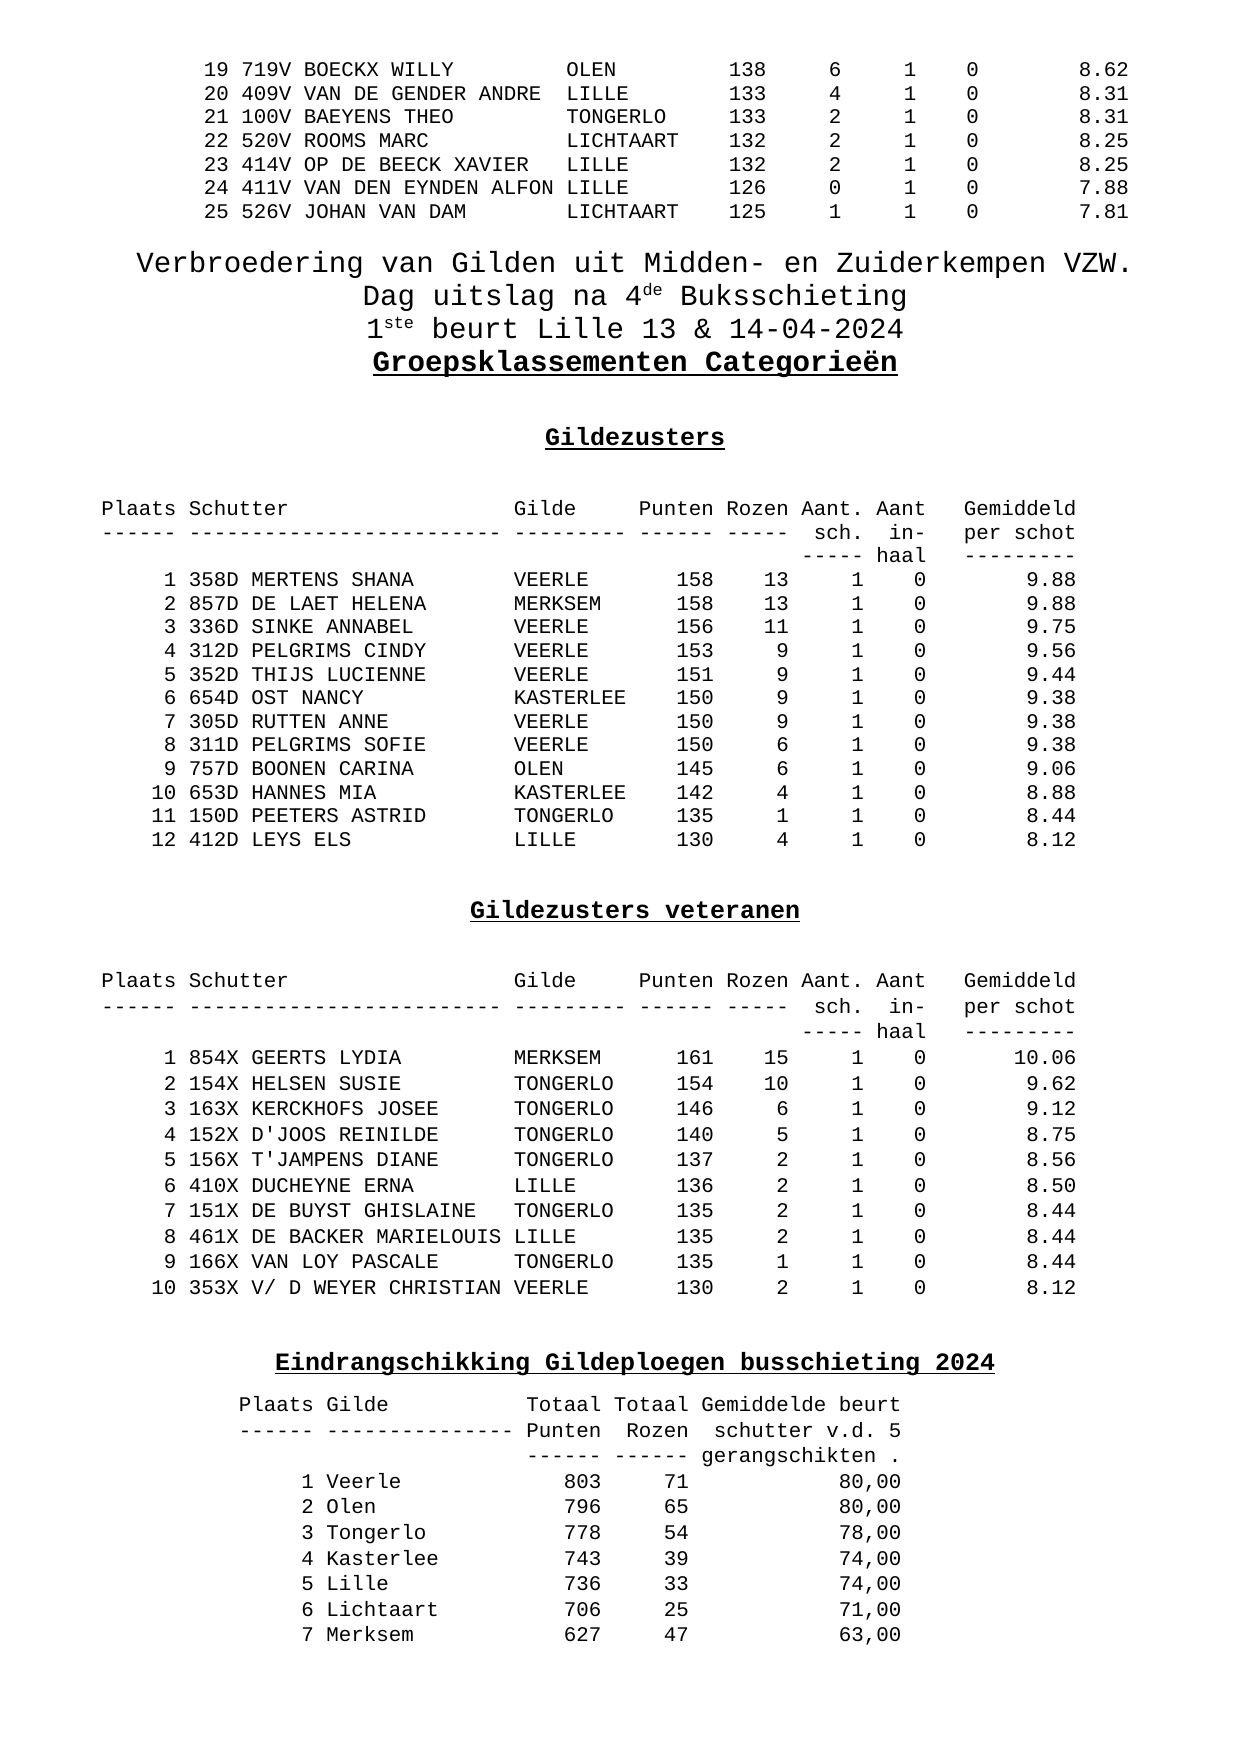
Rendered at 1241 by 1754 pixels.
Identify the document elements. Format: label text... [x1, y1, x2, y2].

text Gildezusters [89, 425, 1181, 481]
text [89, 59, 1181, 281]
text Plaats Schutter Gilde Punten Rozen Aant. Aant Gemiddeld ------ ------------------------- --------- ------ ----- sch. in- per schot ----- haal --------- 1 358D MERTENS SHANA VEERLE 158 13 1 0 9.88 2 857D DE LAET HELENA MERKSEM 158 13 1 0 9.88 3 336D SINKE ANNABEL VEERLE 156 11 1 0 9.75 4 312D PELGRIMS CINDY VEERLE 153 9 1 0 9.56 5 352D THIJS LUCIENNE VEERLE 151 9 1 0 9.44 6 654D OST NANCY KASTERLEE 150 9 1 0 9.38 7 305D RUTTEN ANNE VEERLE 150 9 1 0 9.38 8 311D PELGRIMS SOFIE VEERLE 150 6 1 0 9.38 9 757D BOONEN CARINA OLEN 145 6 1 0 9.06 10 653D HANNES MIA KASTERLEE 142 4 1 0 8.88 11 150D PEETERS ASTRID TONGERLO 135 1 1 0 8.44 12 412D LEYS ELS LILLE 130 4 1 0 8.12 [89, 498, 1181, 881]
text Dag uitslag na 4de Buksschieting [89, 281, 1181, 314]
text Eindrangschikking Gildeploegen busschieting 2024 [89, 1349, 1181, 1378]
text Plaats Gilde Totaal Totaal Gemiddelde beurt ------ --------------- Punten Rozen schutter v.d. 5 ------ ------ gerangschikten . 1 Veerle 803 71 80,00 2 Olen 796 65 80,00 3 Tongerlo 778 54 78,00 4 Kasterlee 743 39 74,00 5 Lille 736 33 74,00 6 Lichtaart 706 25 71,00 7 Merksem 627 47 63,00 [89, 1394, 1181, 1678]
text Gildezusters veteranen [89, 897, 1181, 954]
text 1ste beurt Lille 13 & 14-04-2024 [89, 314, 1181, 347]
text Groepsklassementen Categorieën [89, 347, 1181, 380]
text Plaats Schutter Gilde Punten Rozen Aant. Aant Gemiddeld ------ ------------------------- --------- ------ ----- sch. in- per schot ----- haal --------- 1 854X GEERTS LYDIA MERKSEM 161 15 1 0 10.06 2 154X HELSEN SUSIE TONGERLO 154 10 1 0 9.62 3 163X KERCKHOFS JOSEE TONGERLO 146 6 1 0 9.12 4 152X D'JOOS REINILDE TONGERLO 140 5 1 0 8.75 5 156X T'JAMPENS DIANE TONGERLO 137 2 1 0 8.56 6 410X DUCHEYNE ERNA LILLE 136 2 1 0 8.50 7 151X DE BUYST GHISLAINE TONGERLO 135 2 1 0 8.44 8 461X DE BACKER MARIELOUIS LILLE 135 2 1 0 8.44 9 166X VAN LOY PASCALE TONGERLO 135 1 1 0 8.44 10 353X V/ D WEYER CHRISTIAN VEERLE 130 2 1 0 8.12 [89, 970, 1181, 1331]
